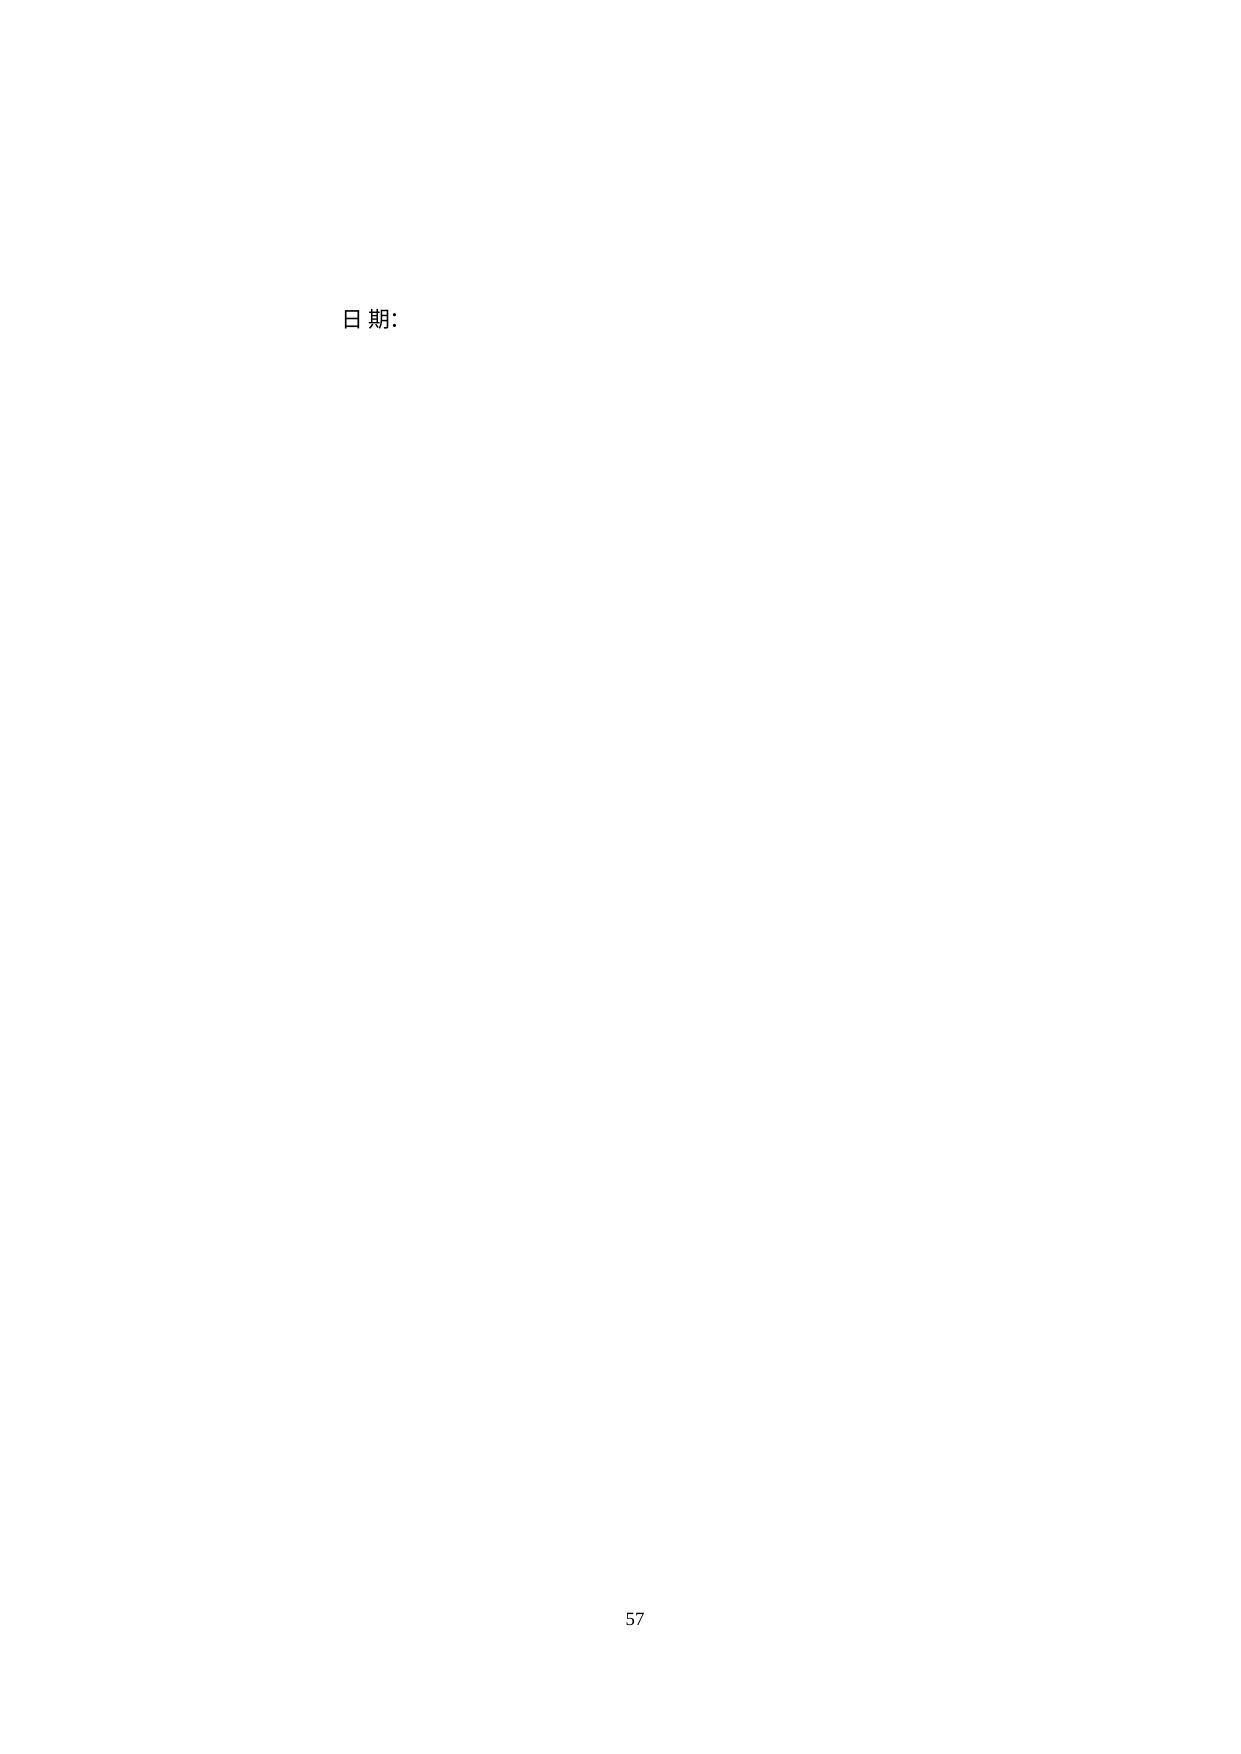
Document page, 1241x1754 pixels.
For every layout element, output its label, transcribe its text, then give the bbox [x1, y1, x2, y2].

text 日 期： [177, 301, 1088, 334]
